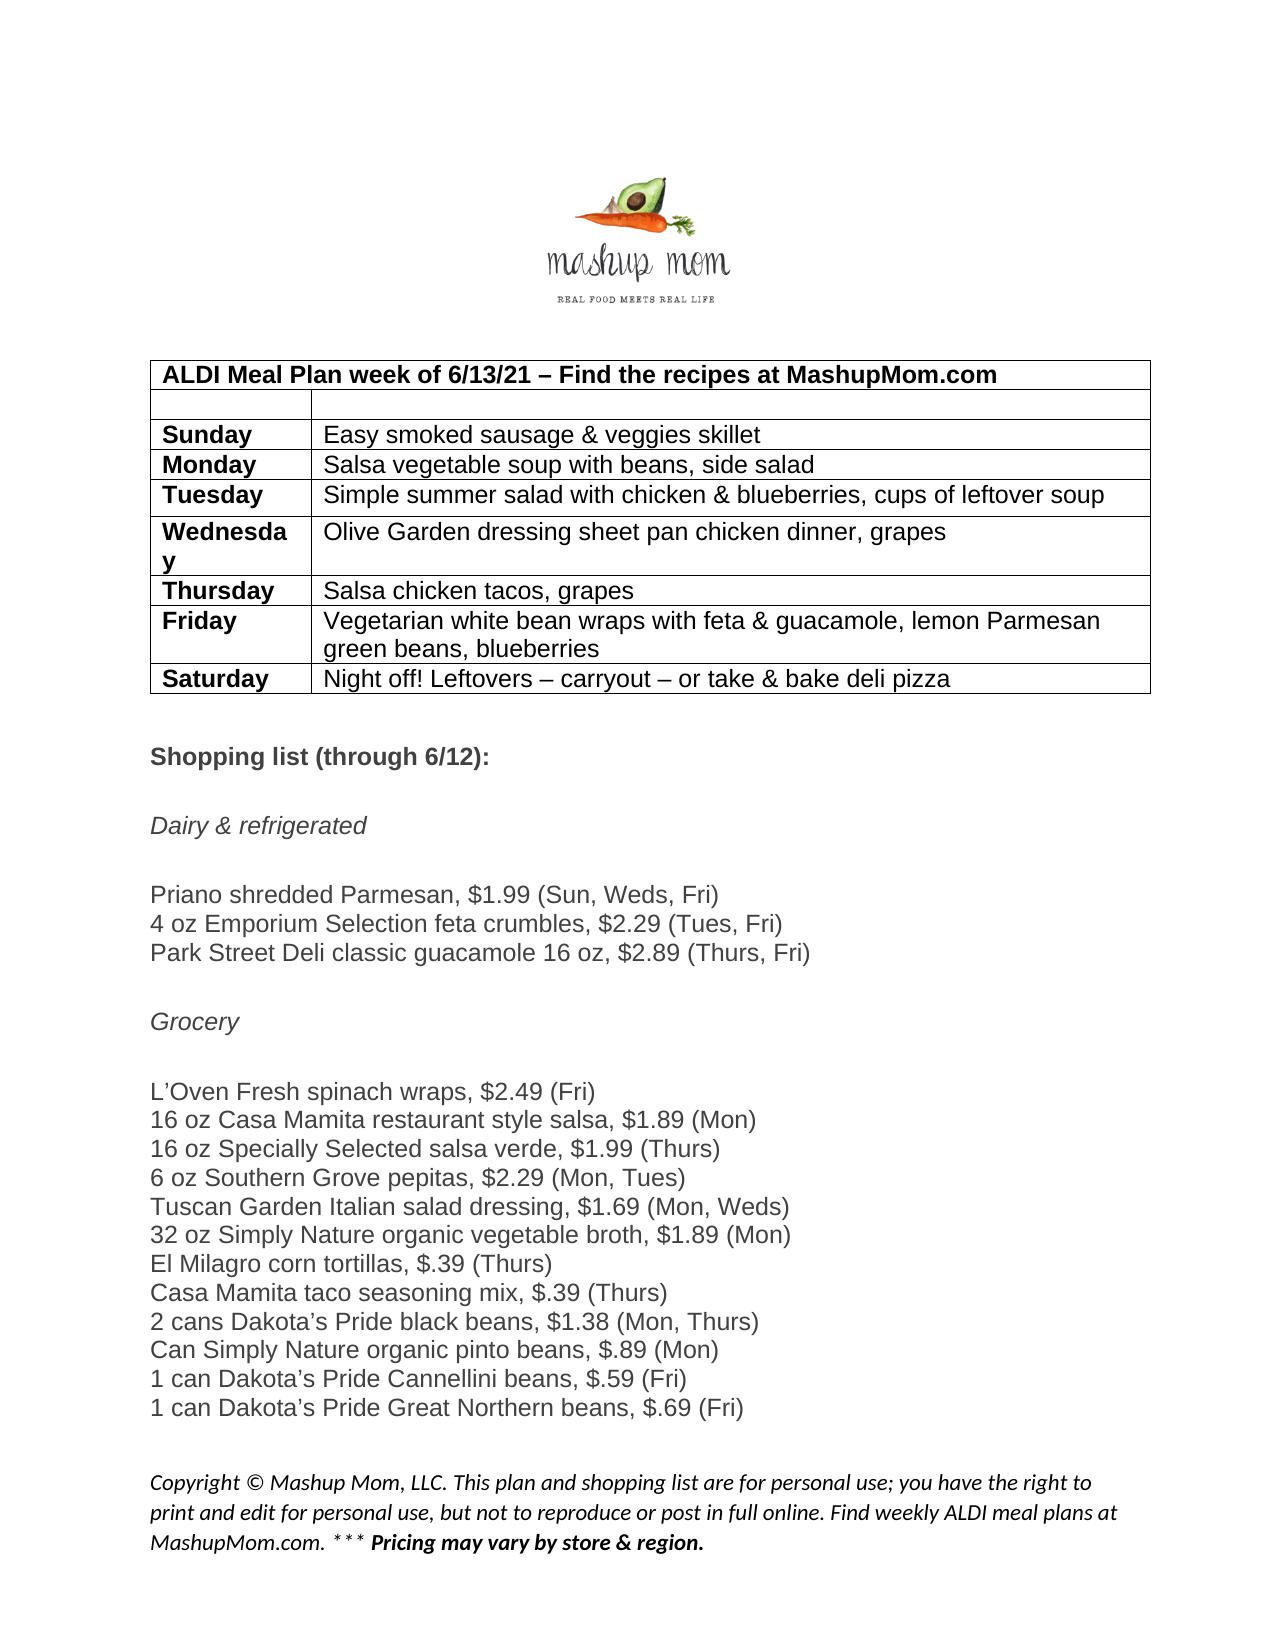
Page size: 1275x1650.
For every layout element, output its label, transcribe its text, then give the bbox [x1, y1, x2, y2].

table_cell Salsa vegetable soup with beans, side salad [312, 450, 1150, 479]
table_cell Vegetarian white bean wraps with feta & guacamole, lemon Parmesan green beans, blueberries [312, 606, 1150, 663]
table_cell [312, 390, 1150, 419]
table_cell Simple summer salad with chicken & blueberries, cups of leftover soup [312, 480, 1150, 516]
text Grocery [150, 1007, 1125, 1036]
table_header ALDI Meal Plan week of 6/13/21 – Find the recipes at MashupMom.com [151, 361, 1150, 389]
table_cell Wednesday [151, 517, 311, 575]
table_cell Olive Garden dressing sheet pan chicken dinner, grapes [312, 517, 1150, 575]
table_cell Easy smoked sausage & veggies skillet [312, 420, 1150, 449]
picture [542, 150, 733, 341]
table_cell Night off! Leftovers – carryout – or take & bake deli pizza [312, 664, 1150, 693]
table_cell Saturday [151, 664, 311, 693]
table_cell Sunday [151, 420, 311, 449]
text Priano shredded Parmesan, $1.99 (Sun, Weds, Fri) 4 oz Emporium Selection feta crumbles, $2.29 (Tues, Fri) Park Street Deli classic guacamole 16 oz, $2.89 (Thurs, Fri) [150, 880, 1125, 967]
text Shopping list (through 6/12): [150, 742, 1125, 770]
text Dairy & refrigerated [150, 811, 1125, 840]
table_cell [151, 390, 311, 419]
table_cell Tuesday [151, 480, 311, 516]
table_cell Thursday [151, 576, 311, 604]
text L’Oven Fresh spinach wraps, $2.49 (Fri) 16 oz Casa Mamita restaurant style salsa, $1.89 (Mon) 16 oz Specially Selected salsa verde, $1.99 (Thurs) 6 oz Southern Grove pepitas, $2.29 (Mon, Tues) Tuscan Garden Italian salad dressing, $1.69 (Mon, Weds) 32 oz Simply Nature organic vegetable broth, $1.89 (Mon) El Milagro corn tortillas, $.39 (Thurs) Casa Mamita taco seasoning mix, $.39 (Thurs) 2 cans Dakota’s Pride black beans, $1.38 (Mon, Thurs) Can Simply Nature organic pinto beans, $.89 (Mon) 1 can Dakota’s Pride Cannellini beans, $.59 (Fri) 1 can Dakota’s Pride Great Northern beans, $.69 (Fri) [150, 1077, 1125, 1450]
table_cell Monday [151, 450, 311, 479]
table_cell Friday [151, 606, 311, 663]
table_cell Salsa chicken tacos, grapes [312, 576, 1150, 604]
